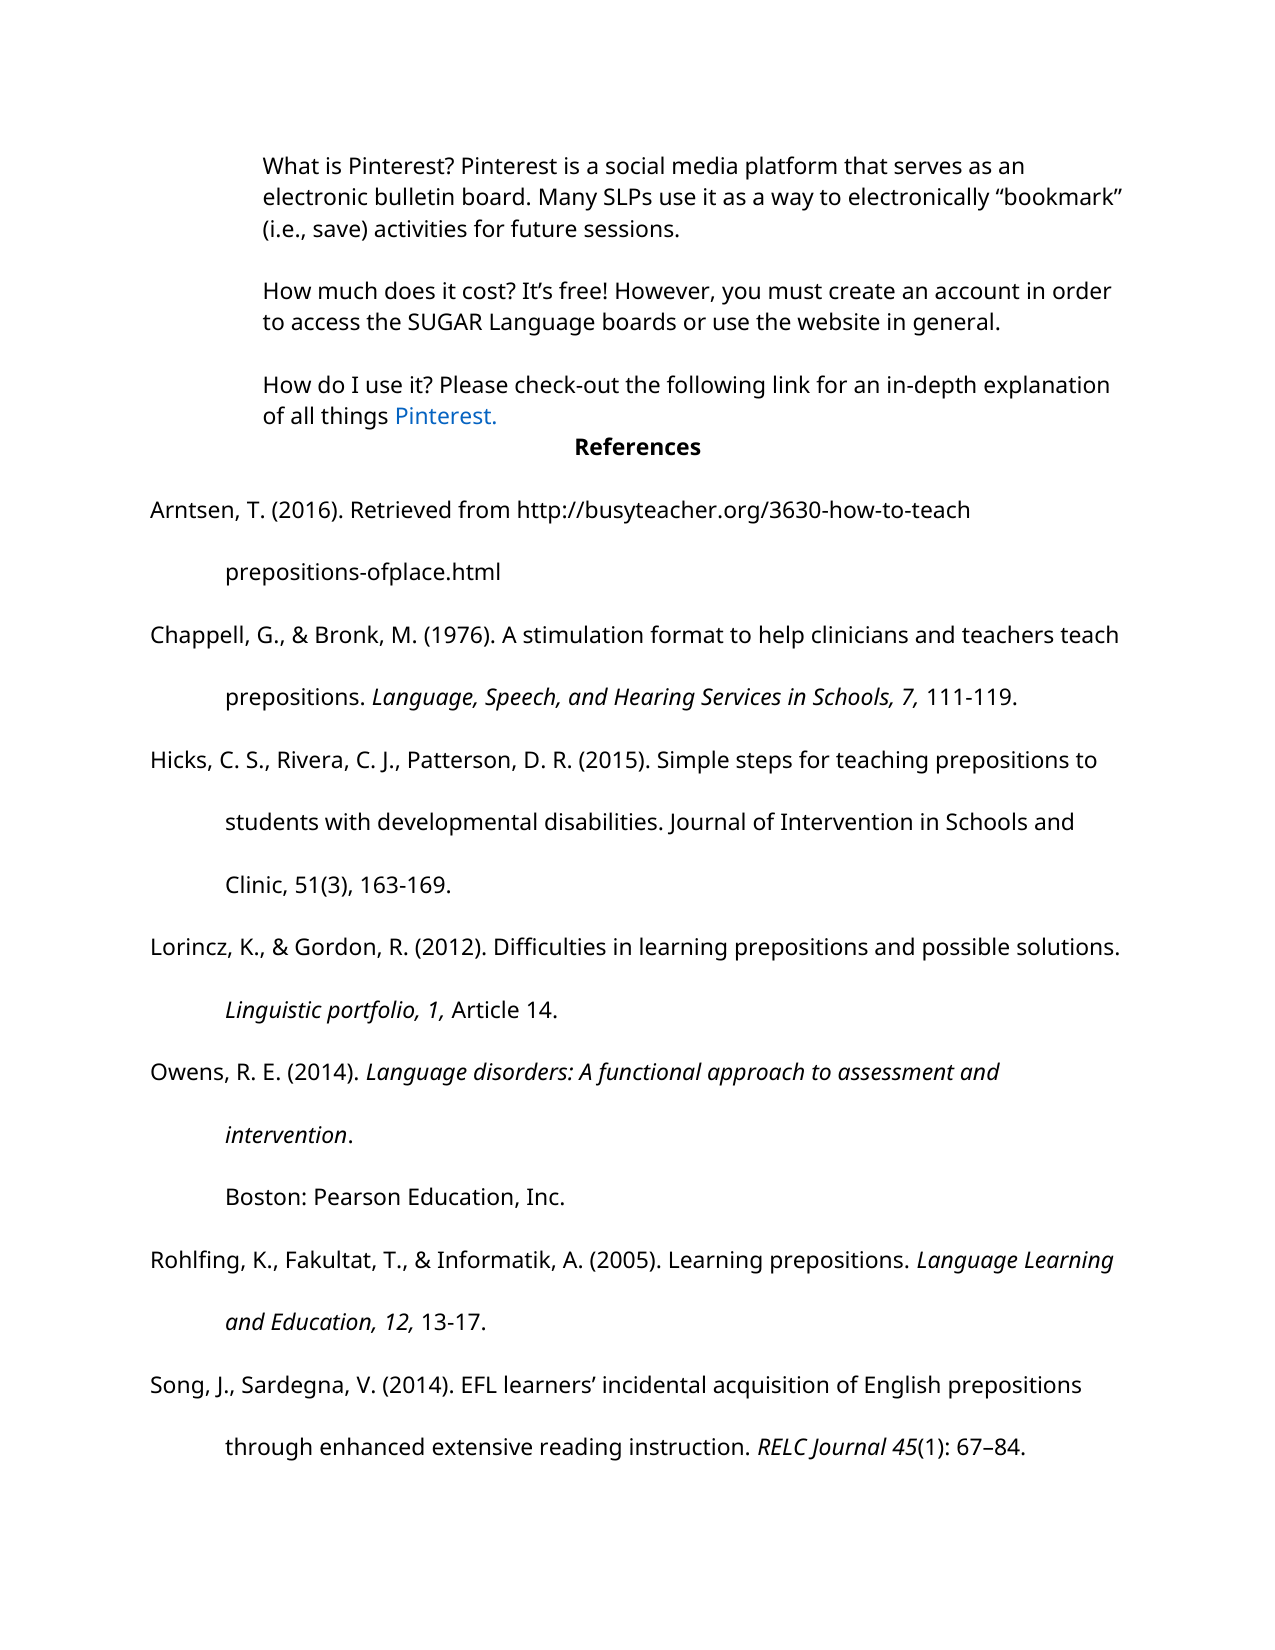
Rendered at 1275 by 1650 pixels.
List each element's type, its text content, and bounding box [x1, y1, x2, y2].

text References [150, 431, 1125, 462]
text Boston: Pearson Education, Inc. [150, 1181, 1125, 1212]
text Linguistic portfolio, 1, Article 14. [150, 994, 1125, 1025]
text through enhanced extensive reading instruction. RELC Journal 45(1): 67–84. [150, 1431, 1125, 1462]
text and Education, 12, 13-17. [150, 1306, 1125, 1337]
text How do I use it? Please check-out the following link for an in-depth explanation of all things Pinterest. [262, 369, 1125, 431]
text prepositions-ofplace.html [150, 556, 1125, 587]
text Hicks, C. S., Rivera, C. J., Patterson, D. R. (2015). Simple steps for teaching prepositions to [150, 744, 1125, 775]
text students with developmental disabilities. Journal of Intervention in Schools and Clinic, 51(3), 163-169. [225, 806, 1125, 900]
text Owens, R. E. (2014). Language disorders: A functional approach to assessment and intervention. [150, 1056, 1125, 1150]
text Chappell, G., & Bronk, M. (1976). A stimulation format to help clinicians and teachers teach prepositions. Language, Speech, and Hearing Services in Schools, 7, 111-119. [150, 619, 1125, 712]
text Song, J., Sardegna, V. (2014). EFL learners’ incidental acquisition of English prepositions [150, 1369, 1125, 1400]
text What is Pinterest? Pinterest is a social media platform that serves as an electronic bulletin board. Many SLPs use it as a way to electronically “bookmark” (i.e., save) activities for future sessions. [262, 150, 1125, 244]
text Arntsen, T. (2016). Retrieved from http://busyteacher.org/3630-how-to-teach [150, 494, 1125, 525]
text How much does it cost? It’s free! However, you must create an account in order to access the SUGAR Language boards or use the website in general. [262, 275, 1125, 337]
text Rohlfing, K., Fakultat, T., & Informatik, A. (2005). Learning prepositions. Language Learning [150, 1244, 1125, 1275]
text Lorincz, K., & Gordon, R. (2012). Difficulties in learning prepositions and possible solutions. [150, 931, 1125, 962]
